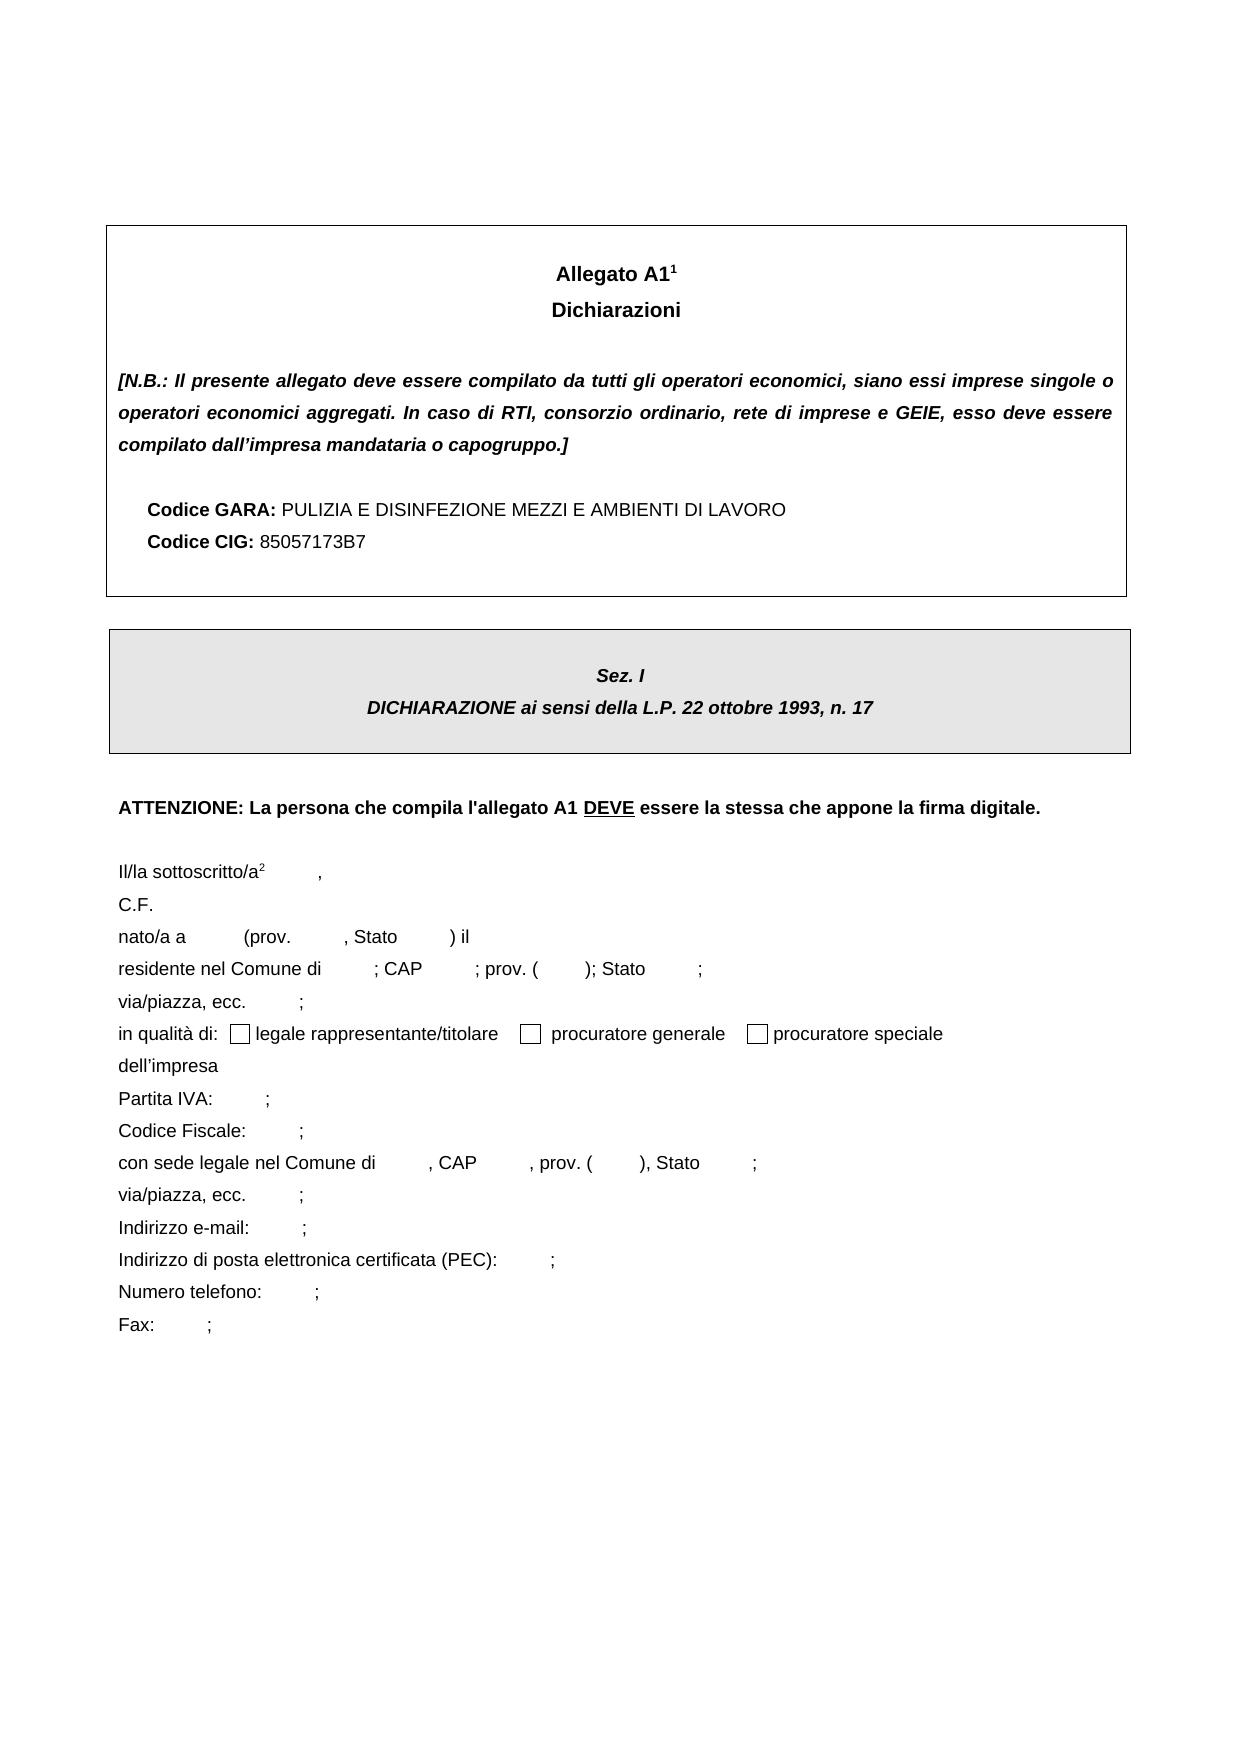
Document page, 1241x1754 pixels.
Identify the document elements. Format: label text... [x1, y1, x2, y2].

text Il/la sottoscritto/a , [118, 861, 1122, 883]
text Indirizzo di posta elettronica certificata (PEC): ; [118, 1249, 1122, 1270]
text Sez. I [110, 661, 1130, 686]
text Fax: ; [118, 1313, 1122, 1335]
text via/piazza, ecc. ; [118, 990, 1122, 1012]
text residente nel Comune di ; ; prov. ( ); Stato ; [118, 958, 1122, 980]
text con sede legale nel Comune di , , prov. ( ), Stato ; [118, 1152, 1122, 1173]
text Codice Fiscale: ; [118, 1119, 1122, 1141]
text Indirizzo e-mail: ; [118, 1216, 1122, 1238]
text Numero telefono: ; [118, 1281, 1122, 1303]
text in qualità di: legale rappresentante/titolare procuratore generale procuratore speciale [118, 1023, 1122, 1044]
table_header Allegato A1 Dichiarazioni [N.B.: Il presente allegato deve essere compilato da tutti gli operatori economici, siano essi imprese singole o operatori economici aggregati. In caso di RTI, consorzio ordinario, rete di imprese e GEIE, esso deve essere compilato dall’impresa mandataria o capogruppo.] Codice GARA: PULIZIA E DISINFEZIONE MEZZI E AMBIENTI DI LAVORO Codice CIG: 85057173B7 [107, 226, 1126, 596]
text C.F. [118, 893, 1122, 915]
text Partita IVA: ; [118, 1087, 1122, 1109]
text via/piazza, ecc. ; [118, 1184, 1122, 1206]
text nato/a a (prov. , Stato ) il [118, 926, 1122, 947]
text DICHIARAZIONE ai sensi della L.P. 22 ottobre 1993, n. 17 [110, 693, 1130, 718]
text ATTENZIONE: La persona che compila l'allegato A1 DEVE essere la stessa che appone la firma digitale. [118, 797, 1122, 818]
text dell’impresa [118, 1055, 1122, 1077]
